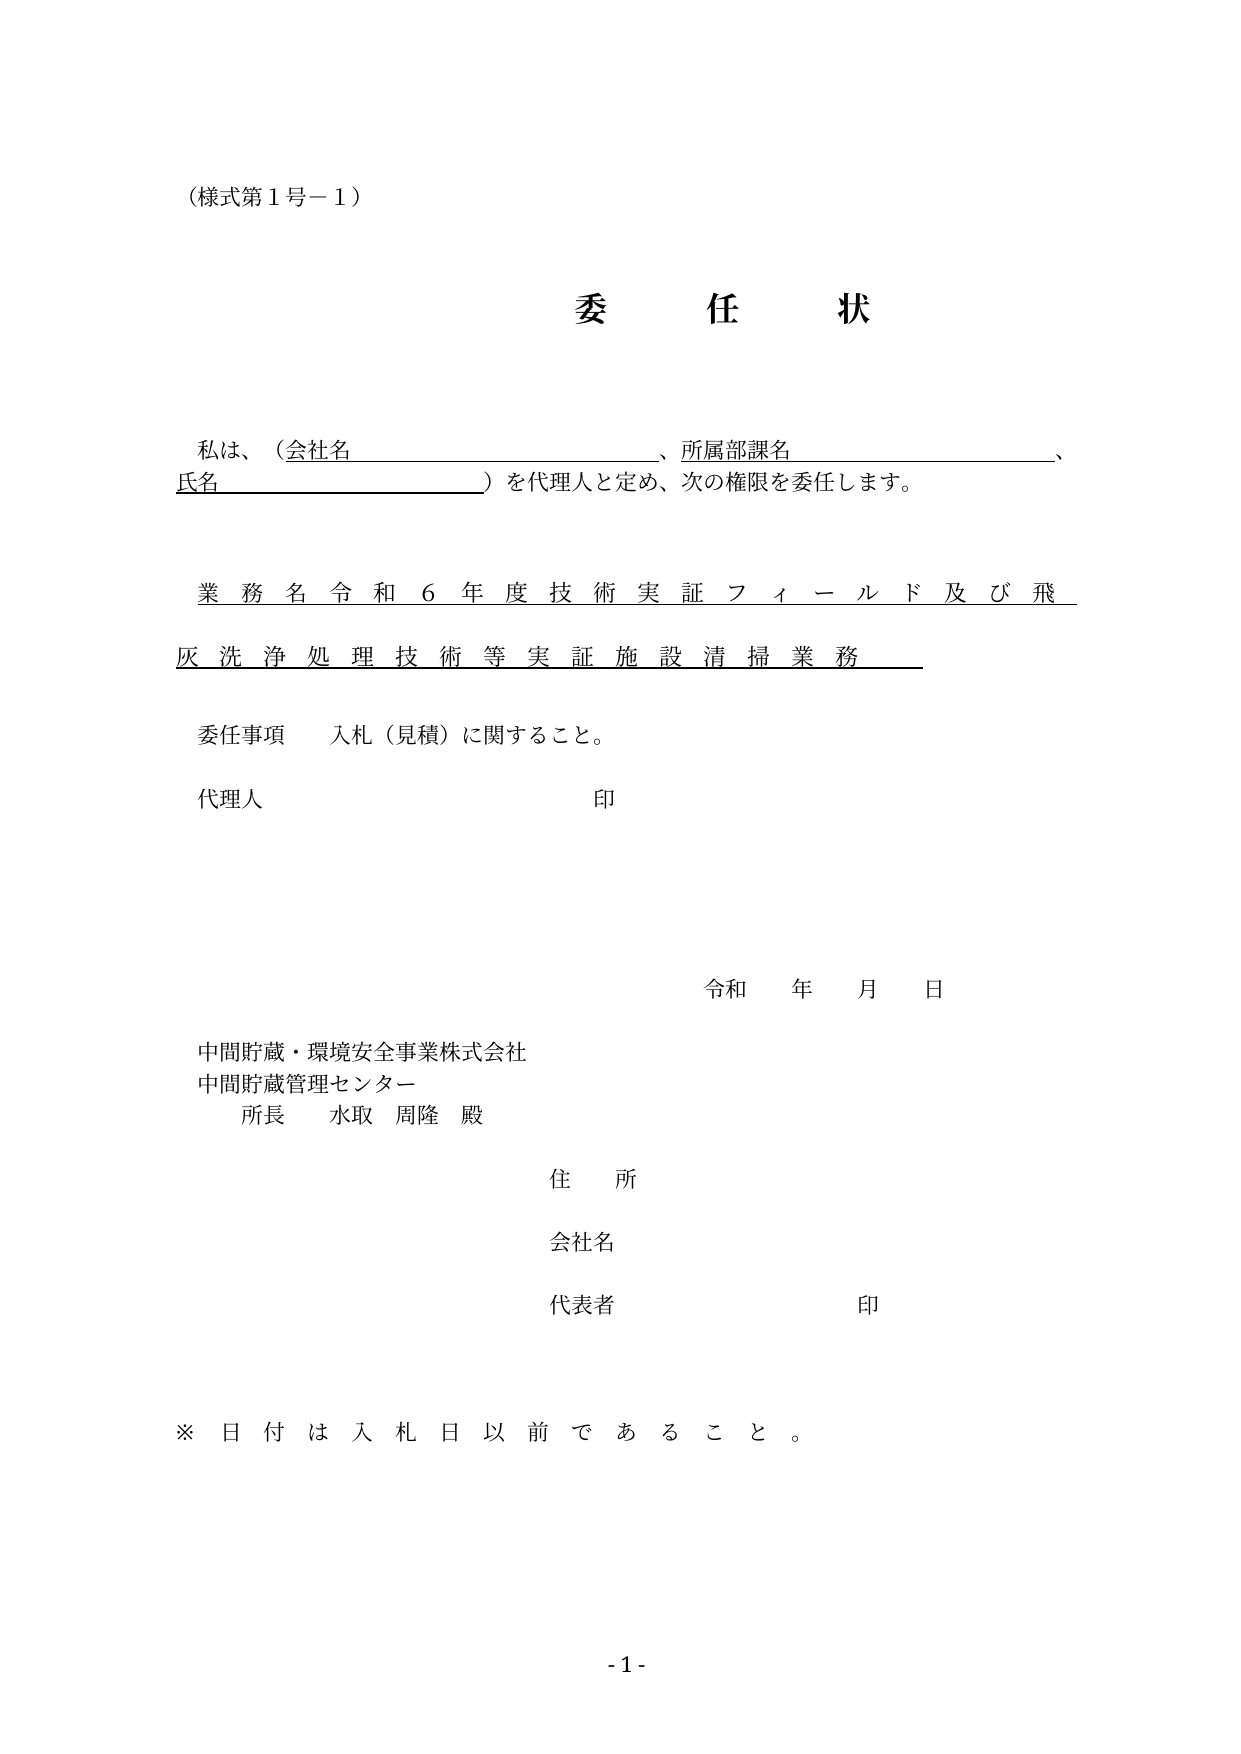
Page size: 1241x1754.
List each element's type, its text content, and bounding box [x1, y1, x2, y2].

text 委 任 状 [176, 275, 1077, 339]
text 所長 水取 周隆 殿 [176, 1099, 1077, 1130]
text 私は、（会社名 、所属部課名 、氏名 ）を代理人と定め、次の権限を委任します。 [176, 434, 1077, 497]
text 令和 年 月 日 [176, 972, 1077, 1004]
text 中間貯蔵管理センター [176, 1067, 1077, 1099]
text 住 所 [176, 1162, 1077, 1194]
text 会社名 [176, 1225, 1077, 1257]
text 代理人 印 [176, 782, 1077, 814]
text （様式第１号－１） [176, 180, 1077, 212]
text 中間貯蔵・環境安全事業株式会社 [176, 1035, 1077, 1067]
text 委任事項 入札（見積）に関すること。 [176, 719, 1077, 750]
text ※日付は入札日以前であること。 [176, 1415, 1077, 1447]
text 代表者 印 [176, 1289, 1077, 1320]
text 業 務 名 令和６年度技術実証フィールド及び飛灰洗浄処理技術等実証施設清掃業務 [176, 560, 1077, 687]
